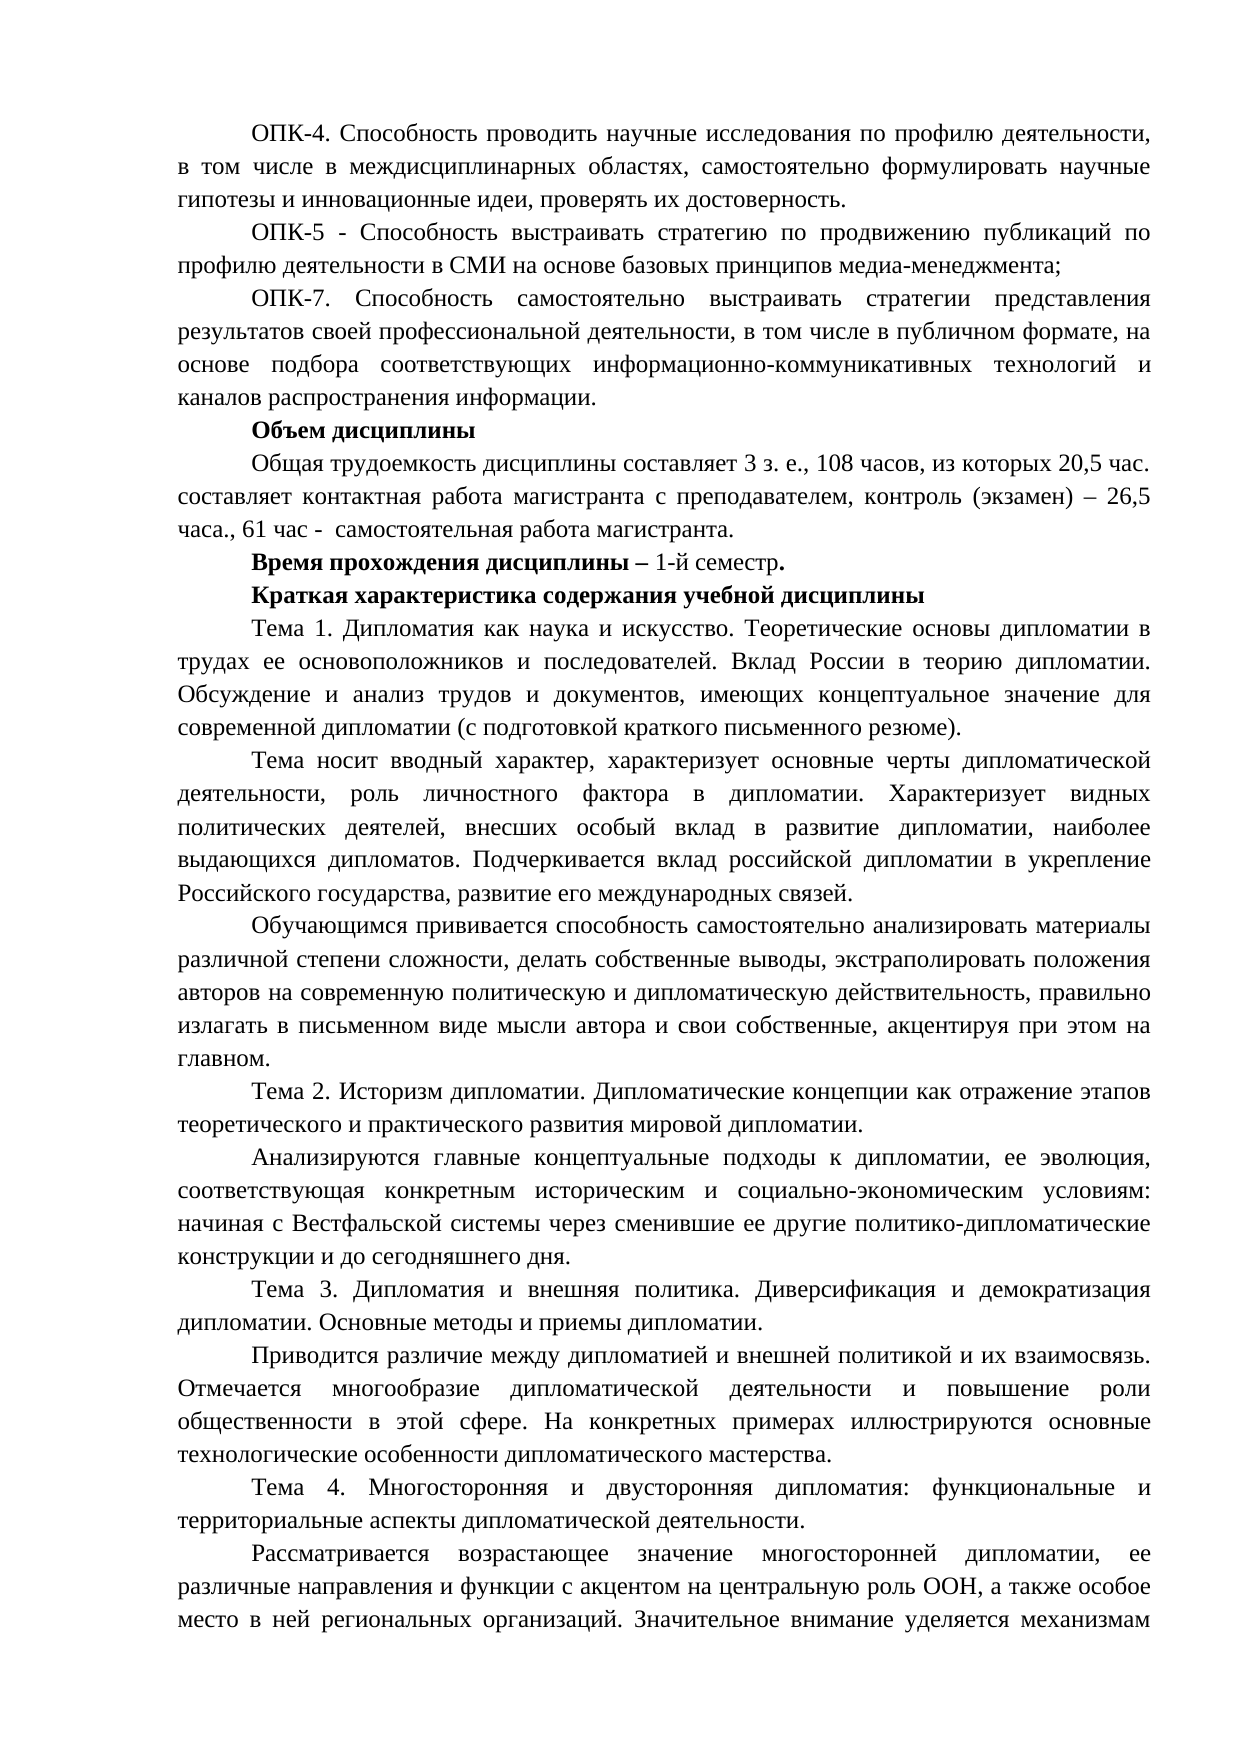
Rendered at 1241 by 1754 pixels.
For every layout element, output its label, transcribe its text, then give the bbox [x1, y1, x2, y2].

text Тема 1. Дипломатия как наука и искусство. Теоретические основы дипломатии в трудах ее основоположников и последователей. Вклад России в теорию дипломатии. Обсуждение и анализ трудов и документов, имеющих концептуальное значение для современной дипломатии (с подготовкой краткого письменного резюме). [177, 613, 1152, 741]
text Приводится различие между дипломатией и внешней политикой и их взаимосвязь. Отмечается многообразие дипломатической деятельности и повышение роли общественности в этой сфере. На конкретных примерах иллюстрируются основные технологические особенности дипломатического мастерства. [177, 1340, 1152, 1468]
text Время прохождения дисциплины – 1-й семестр. [177, 547, 1152, 576]
text ОПК-7. Способность самостоятельно выстраивать стратегии представления результатов своей профессиональной деятельности, в том числе в публичном формате, на основе подбора соответствующих информационно-коммуникативных технологий и каналов распространения информации. [177, 283, 1152, 411]
text Тема 4. Многосторонняя и двусторонняя дипломатия: функциональные и территориальные аспекты дипломатической деятельности. [177, 1472, 1152, 1534]
text Тема носит вводный характер, характеризует основные черты дипломатической деятельности, роль личностного фактора в дипломатии. Характеризует видных политических деятелей, внесших особый вклад в развитие дипломатии, наиболее выдающихся дипломатов. Подчеркивается вклад российской дипломатии в укрепление Российского государства, развитие его международных связей. [177, 746, 1152, 906]
text Тема 3. Дипломатия и внешняя политика. Диверсификация и демократизация дипломатии. Основные методы и приемы дипломатии. [177, 1274, 1152, 1336]
text Краткая характеристика содержания учебной дисциплины [177, 580, 1152, 609]
text Обучающимся прививается способность самостоятельно анализировать материалы различной степени сложности, делать собственные выводы, экстраполировать положения авторов на современную политическую и дипломатическую действительность, правильно излагать в письменном виде мысли автора и свои собственные, акцентируя при этом на главном. [177, 911, 1152, 1071]
text Тема 2. Историзм дипломатии. Дипломатические концепции как отражение этапов теоретического и практического развития мировой дипломатии. [177, 1076, 1152, 1137]
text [177, 1538, 1152, 1633]
text Общая трудоемкость дисциплины составляет 3 з. е., 108 часов, из которых 20,5 час. составляет контактная работа магистранта с преподавателем, контроль (экзамен) – 26,5 часа., 61 час - самостоятельная работа магистранта. [177, 448, 1152, 543]
text Анализируются главные концептуальные подходы к дипломатии, ее эволюция, соответствующая конкретным историческим и социально-экономическим условиям: начиная с Вестфальской системы через сменившие ее другие политико-дипломатические конструкции и до сегодняшнего дня. [177, 1142, 1152, 1269]
text Объем дисциплины [177, 415, 1152, 444]
text ОПК-5 - Способность выстраивать стратегию по продвижению публикаций по профилю деятельности в СМИ на основе базовых принципов медиа-менеджмента; [177, 217, 1152, 279]
text ОПК-4. Способность проводить научные исследования по профилю деятельности, в том числе в междисциплинарных областях, самостоятельно формулировать научные гипотезы и инновационные идеи, проверять их достоверность. [177, 118, 1152, 213]
